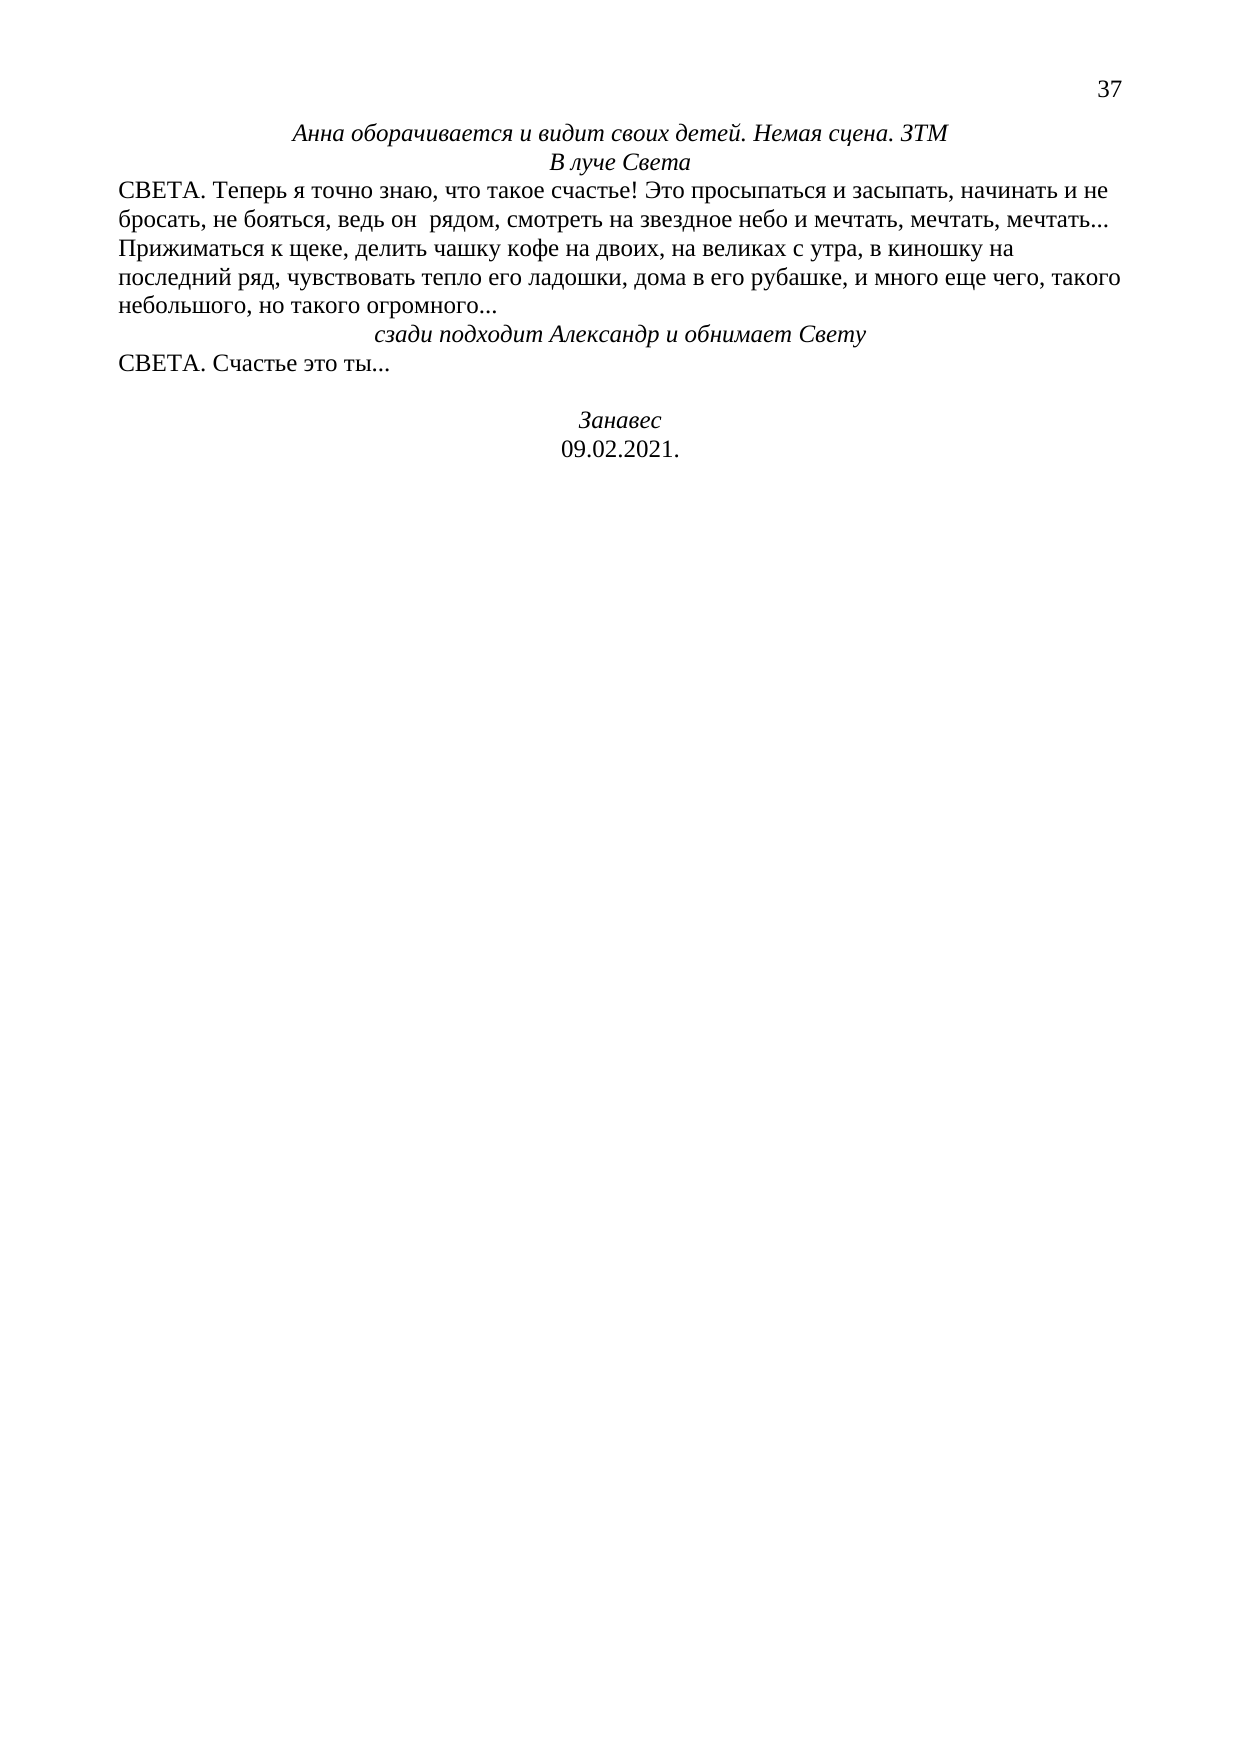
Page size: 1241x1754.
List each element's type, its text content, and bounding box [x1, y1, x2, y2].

text 09.02.2021. [118, 434, 1122, 463]
text Анна оборачивается и видит своих детей. Немая сцена. ЗТМ [118, 118, 1122, 147]
text Занавес [118, 406, 1122, 434]
text сзади подходит Александр и обнимает Свету [118, 319, 1122, 348]
text СВЕТА. Счастье это ты... [118, 348, 1122, 377]
text В луче Света [118, 147, 1122, 176]
text СВЕТА. Теперь я точно знаю, что такое счастье! Это просыпаться и засыпать, начинать и не бросать, не бояться, ведь он рядом, смотреть на звездное небо и мечтать, мечтать, мечтать... Прижиматься к щеке, делить чашку кофе на двоих, на великах с утра, в киношку на последний ряд, чувствовать тепло его ладошки, дома в его рубашке, и много еще чего, такого небольшого, но такого огромного... [118, 176, 1122, 319]
